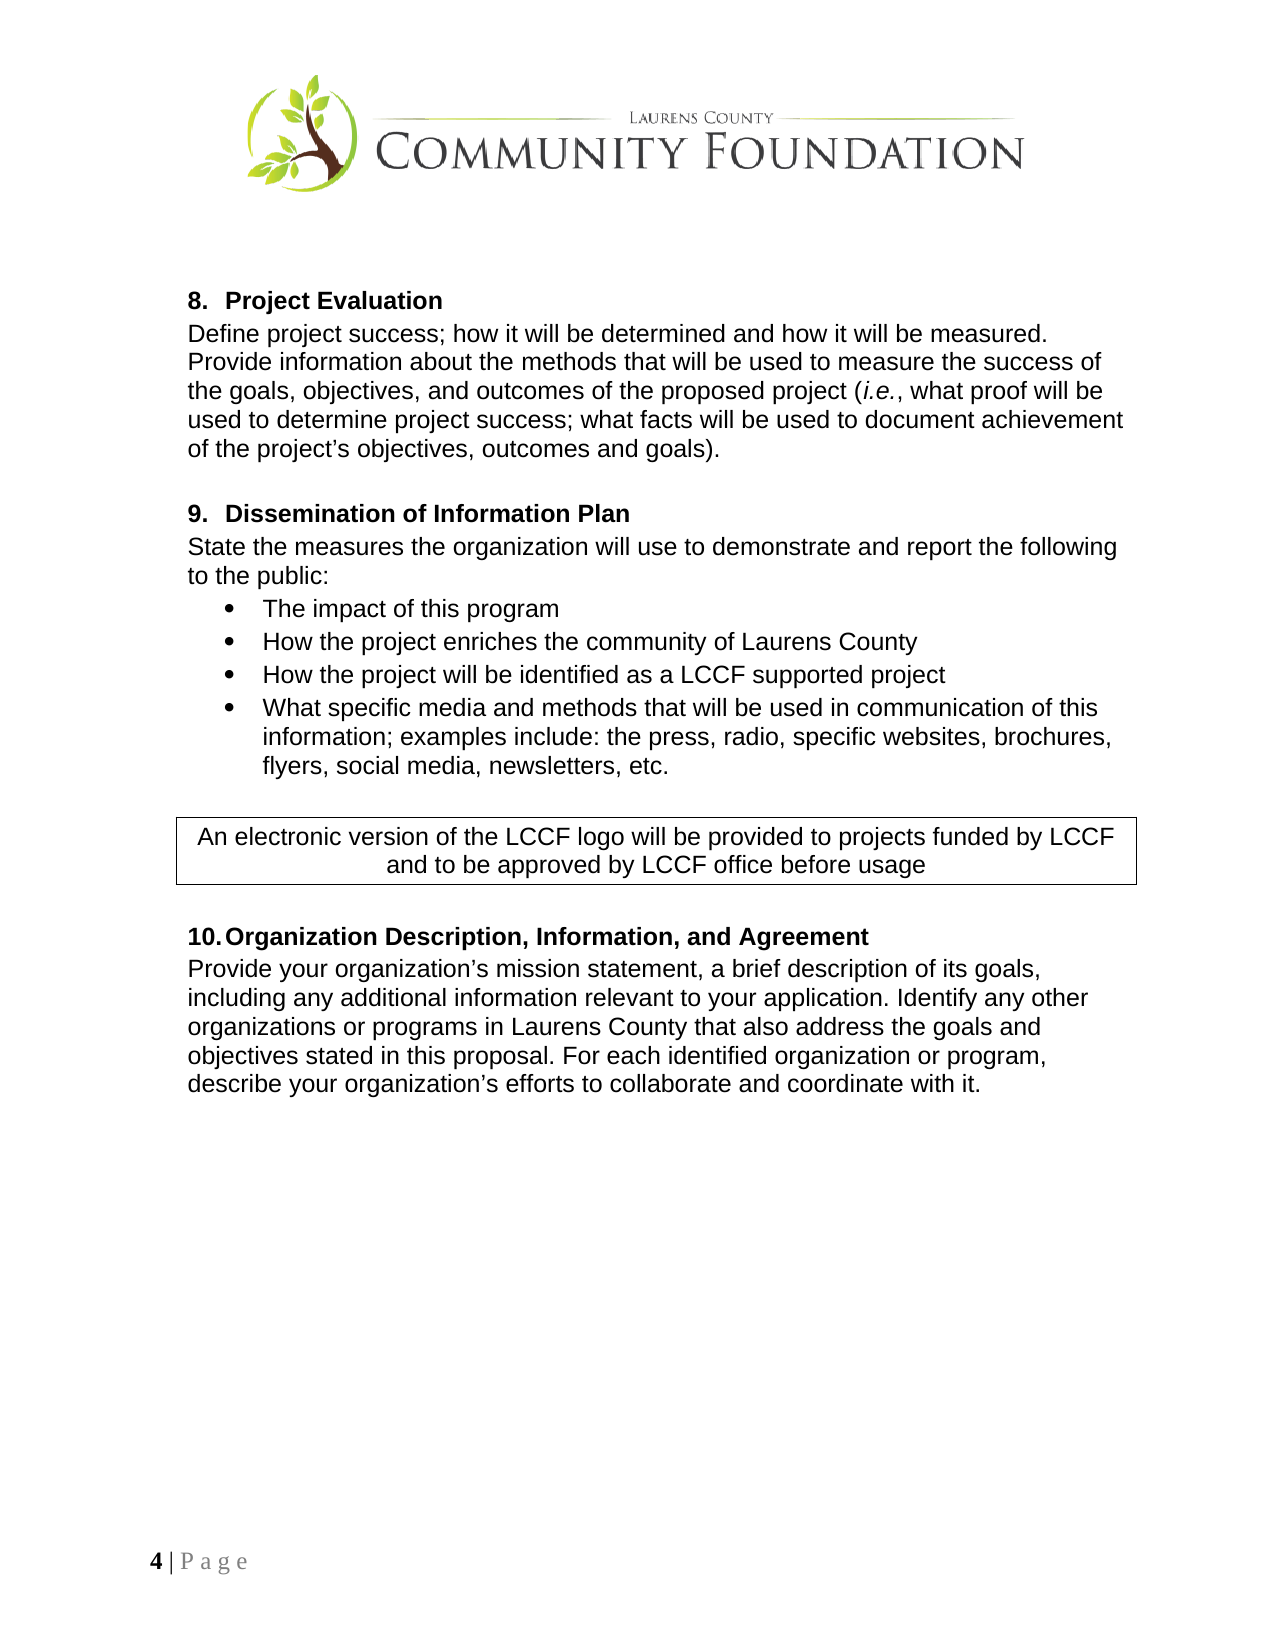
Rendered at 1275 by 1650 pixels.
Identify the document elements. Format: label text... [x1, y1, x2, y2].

table_header An electronic version of the LCCF logo will be provided to projects funded by LCCF and to be approved by LCCF office before usage [177, 818, 1136, 883]
list The impact of this program [225, 594, 1125, 623]
picture [247, 75, 1028, 192]
list How the project will be identified as a LCCF supported project [225, 660, 1125, 689]
list How the project enriches the community of Laurens County [225, 627, 1125, 656]
list Dissemination of Information Plan [187, 499, 1125, 528]
list Project Evaluation [187, 286, 1125, 314]
list Organization Description, Information, and Agreement [187, 922, 1125, 950]
text Define project success; how it will be determined and how it will be measured. Provide information about the methods that will be used to measure the success of the goals, objectives, and outcomes of the proposed project (i.e., what proof will be used to determine project success; what facts will be used to document achievement of the project’s objectives, outcomes and goals). [187, 319, 1125, 462]
list What specific media and methods that will be used in communication of this information; examples include: the press, radio, specific websites, brochures, flyers, social media, newsletters, etc. [225, 693, 1125, 779]
text State the measures the organization will use to demonstrate and report the following to the public: [187, 532, 1125, 590]
text Provide your organization’s mission statement, a brief description of its goals, including any additional information relevant to your application. Identify any other organizations or programs in Laurens County that also address the goals and objectives stated in this proposal. For each identified organization or program, describe your organization’s efforts to collaborate and coordinate with it. [187, 954, 1125, 1098]
